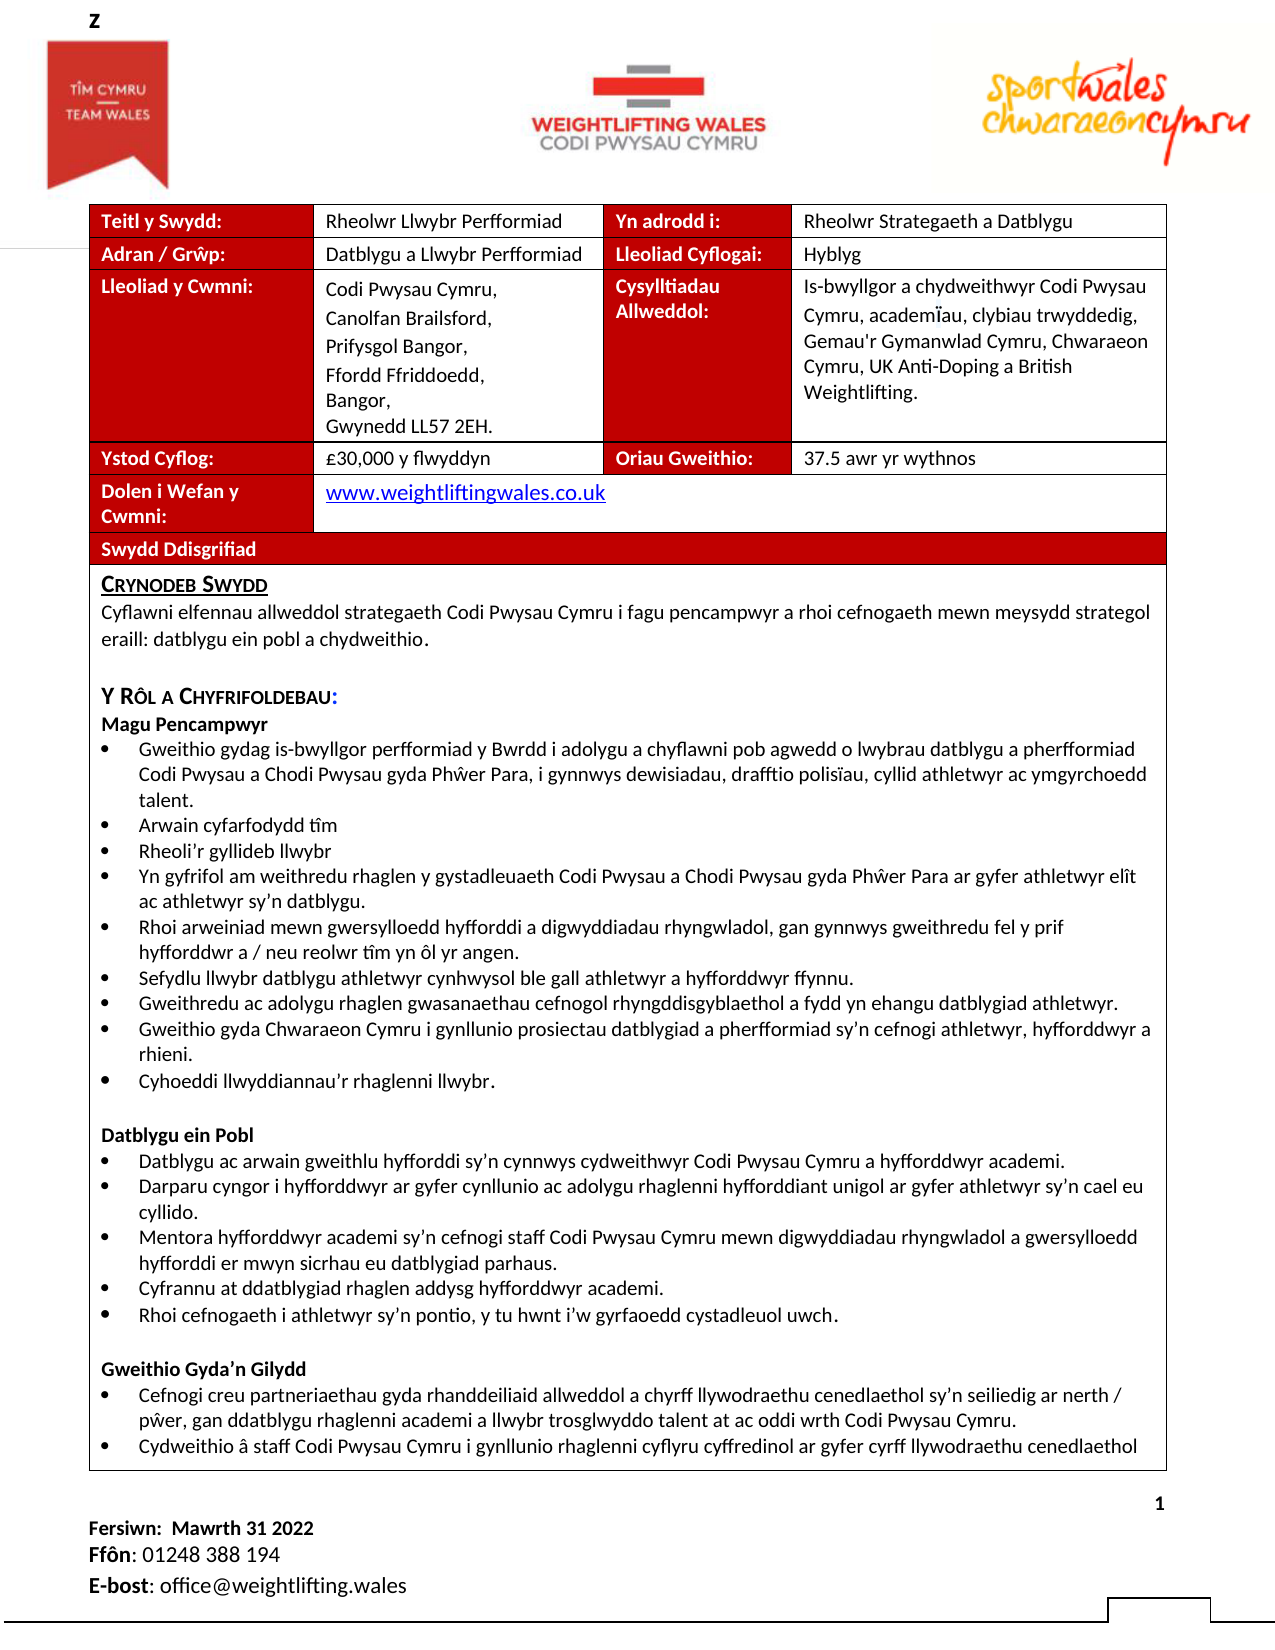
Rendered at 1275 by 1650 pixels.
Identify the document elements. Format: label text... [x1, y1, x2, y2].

table_cell Lleoliad Cyflogai: [604, 238, 791, 269]
table_header Dolen i Wefan y Cwmni: [90, 475, 313, 532]
table_cell Is-bwyllgor a chydweithwyr Codi Pwysau Cymru, academïau, clybiau trwyddedig, Gemau'r Gymanwlad Cymru, Chwaraeon Cymru, UK Anti-Doping a British Weightlifting. [792, 270, 1166, 441]
table_cell Datblygu a Llwybr Perfformiad [314, 238, 603, 269]
table_cell Cysylltiadau Allweddol: [604, 270, 791, 441]
table_cell Codi Pwysau Cymru, Canolfan Brailsford, Prifysgol Bangor, Ffordd Ffriddoedd, Bangor, Gwynedd LL57 2EH. [314, 270, 603, 441]
table_cell Hyblyg [792, 238, 1166, 269]
table_cell Lleoliad y Cwmni: [90, 270, 313, 441]
table_header Rheolwr Strategaeth a Datblygu [792, 205, 1166, 237]
table_cell Oriau Gweithio: [604, 443, 791, 474]
table_cell 37.5 awr yr wythnos [792, 443, 1166, 474]
table_cell Adran / Grŵp: [90, 238, 313, 269]
table_header www.weightliftingwales.co.uk [314, 475, 1166, 532]
table_header Rheolwr Llwybr Perfformiad [314, 205, 603, 237]
table_cell Ystod Cyflog: [90, 443, 313, 474]
table_header Teitl y Swydd: [90, 205, 313, 237]
table_header Yn adrodd i: [604, 205, 791, 237]
table_header Swydd Ddisgrifiad [90, 533, 1166, 564]
picture [931, 23, 1275, 193]
table_cell £30,000 y flwyddyn [314, 443, 603, 474]
